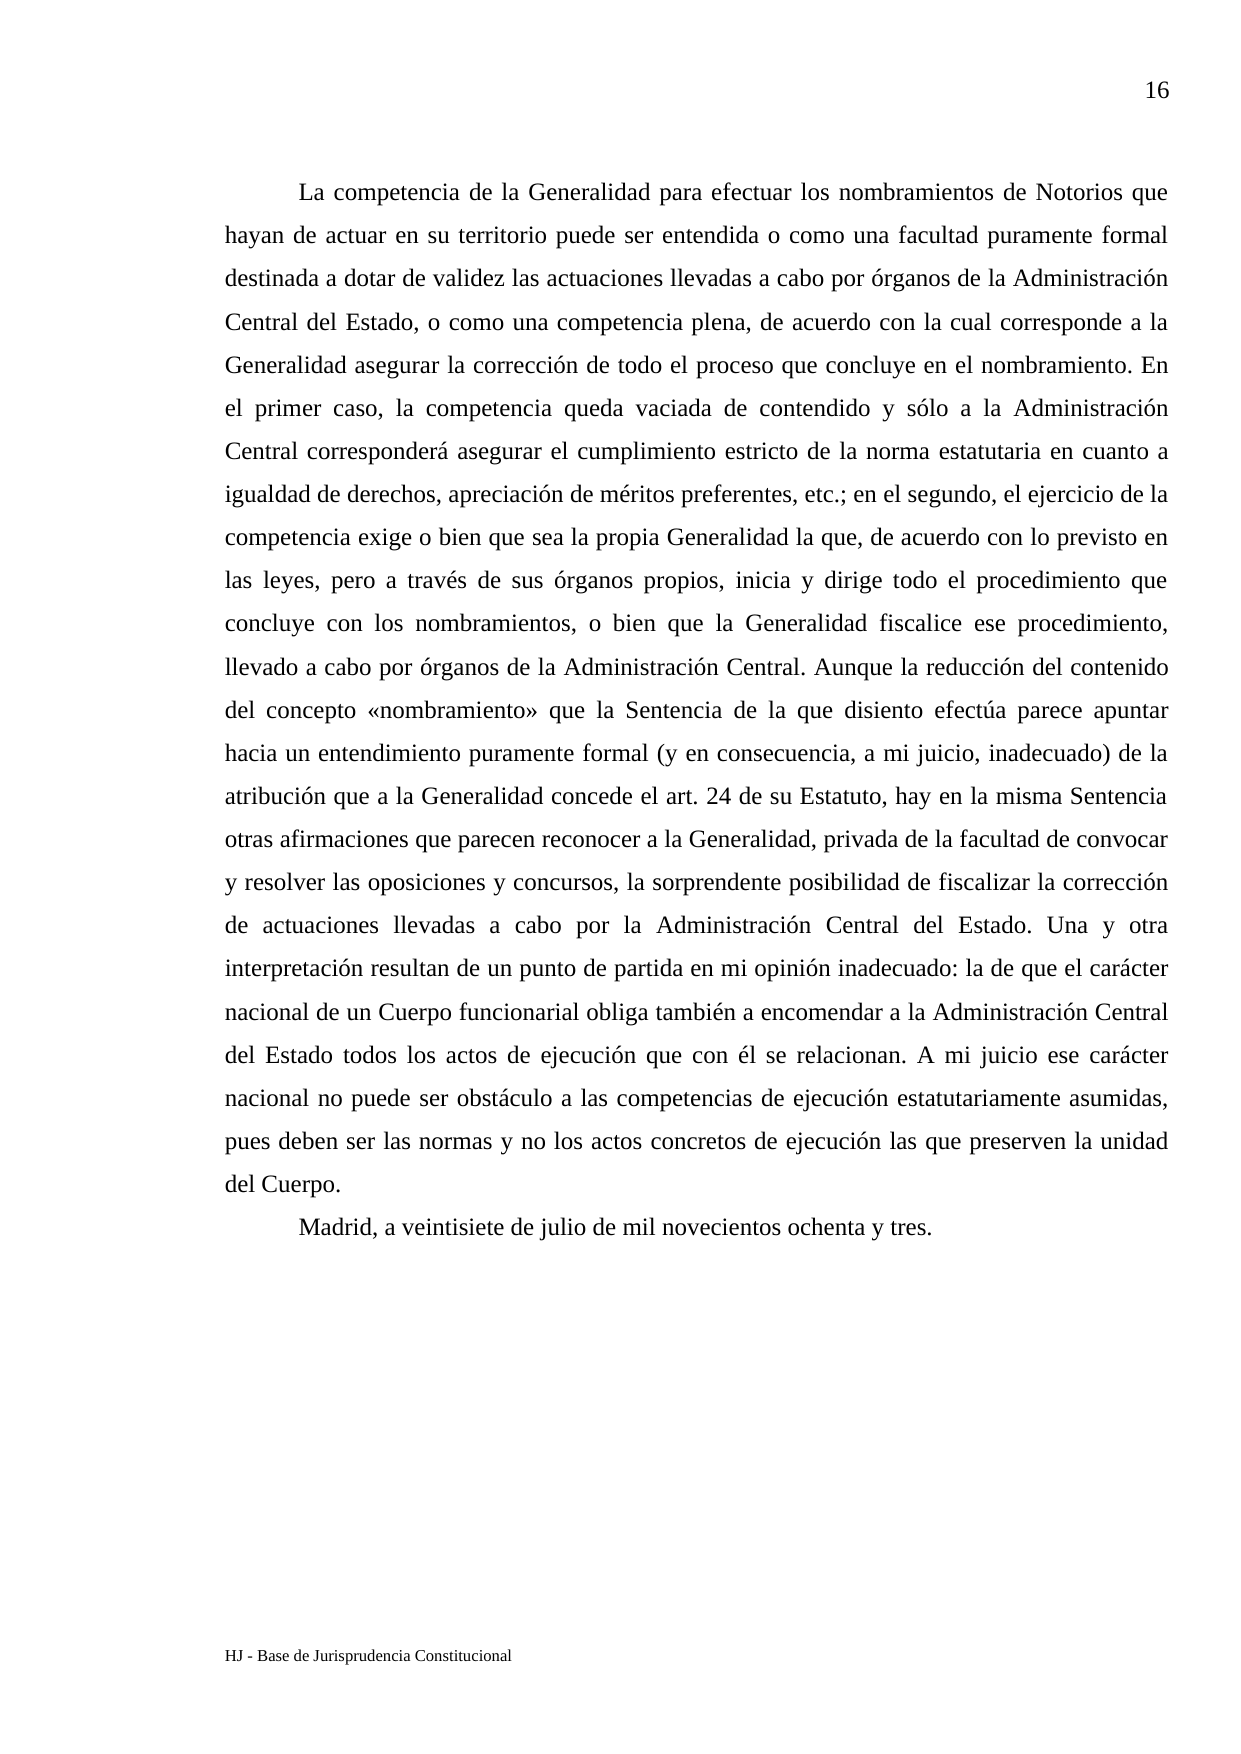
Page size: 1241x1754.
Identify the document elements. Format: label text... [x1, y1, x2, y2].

text La competencia de la Generalidad para efectuar los nombramientos de Notorios que hayan de actuar en su territorio puede ser entendida o como una facultad puramente formal destinada a dotar de validez las actuaciones llevadas a cabo por órganos de la Administración Central del Estado, o como una competencia plena, de acuerdo con la cual corresponde a la Generalidad asegurar la corrección de todo el proceso que concluye en el nombramiento. En el primer caso, la competencia queda vaciada de contendido y sólo a la Administración Central corresponderá asegurar el cumplimiento estricto de la norma estatutaria en cuanto a igualdad de derechos, apreciación de méritos preferentes, etc.; en el segundo, el ejercicio de la competencia exige o bien que sea la propia Generalidad la que, de acuerdo con lo previsto en las leyes, pero a través de sus órganos propios, inicia y dirige todo el procedimiento que concluye con los nombramientos, o bien que la Generalidad fiscalice ese procedimiento, llevado a cabo por órganos de la Administración Central. Aunque la reducción del contenido del concepto «nombramiento» que la Sentencia de la que disiento efectúa parece apuntar hacia un entendimiento puramente formal (y en consecuencia, a mi juicio, inadecuado) de la atribución que a la Generalidad concede el art. 24 de su Estatuto, hay en la misma Sentencia otras afirmaciones que parecen reconocer a la Generalidad, privada de la facultad de convocar y resolver las oposiciones y concursos, la sorprendente posibilidad de fiscalizar la corrección de actuaciones llevadas a cabo por la Administración Central del Estado. Una y otra interpretación resultan de un punto de partida en mi opinión inadecuado: la de que el carácter nacional de un Cuerpo funcionarial obliga también a encomendar a la Administración Central del Estado todos los actos de ejecución que con él se relacionan. A mi juicio ese carácter nacional no puede ser obstáculo a las competencias de ejecución estatutariamente asumidas, pues deben ser las normas y no los actos concretos de ejecución las que preserven la unidad del Cuerpo. [224, 177, 1169, 1198]
text Madrid, a veintisiete de julio de mil novecientos ochenta y tres. [224, 1212, 1169, 1241]
